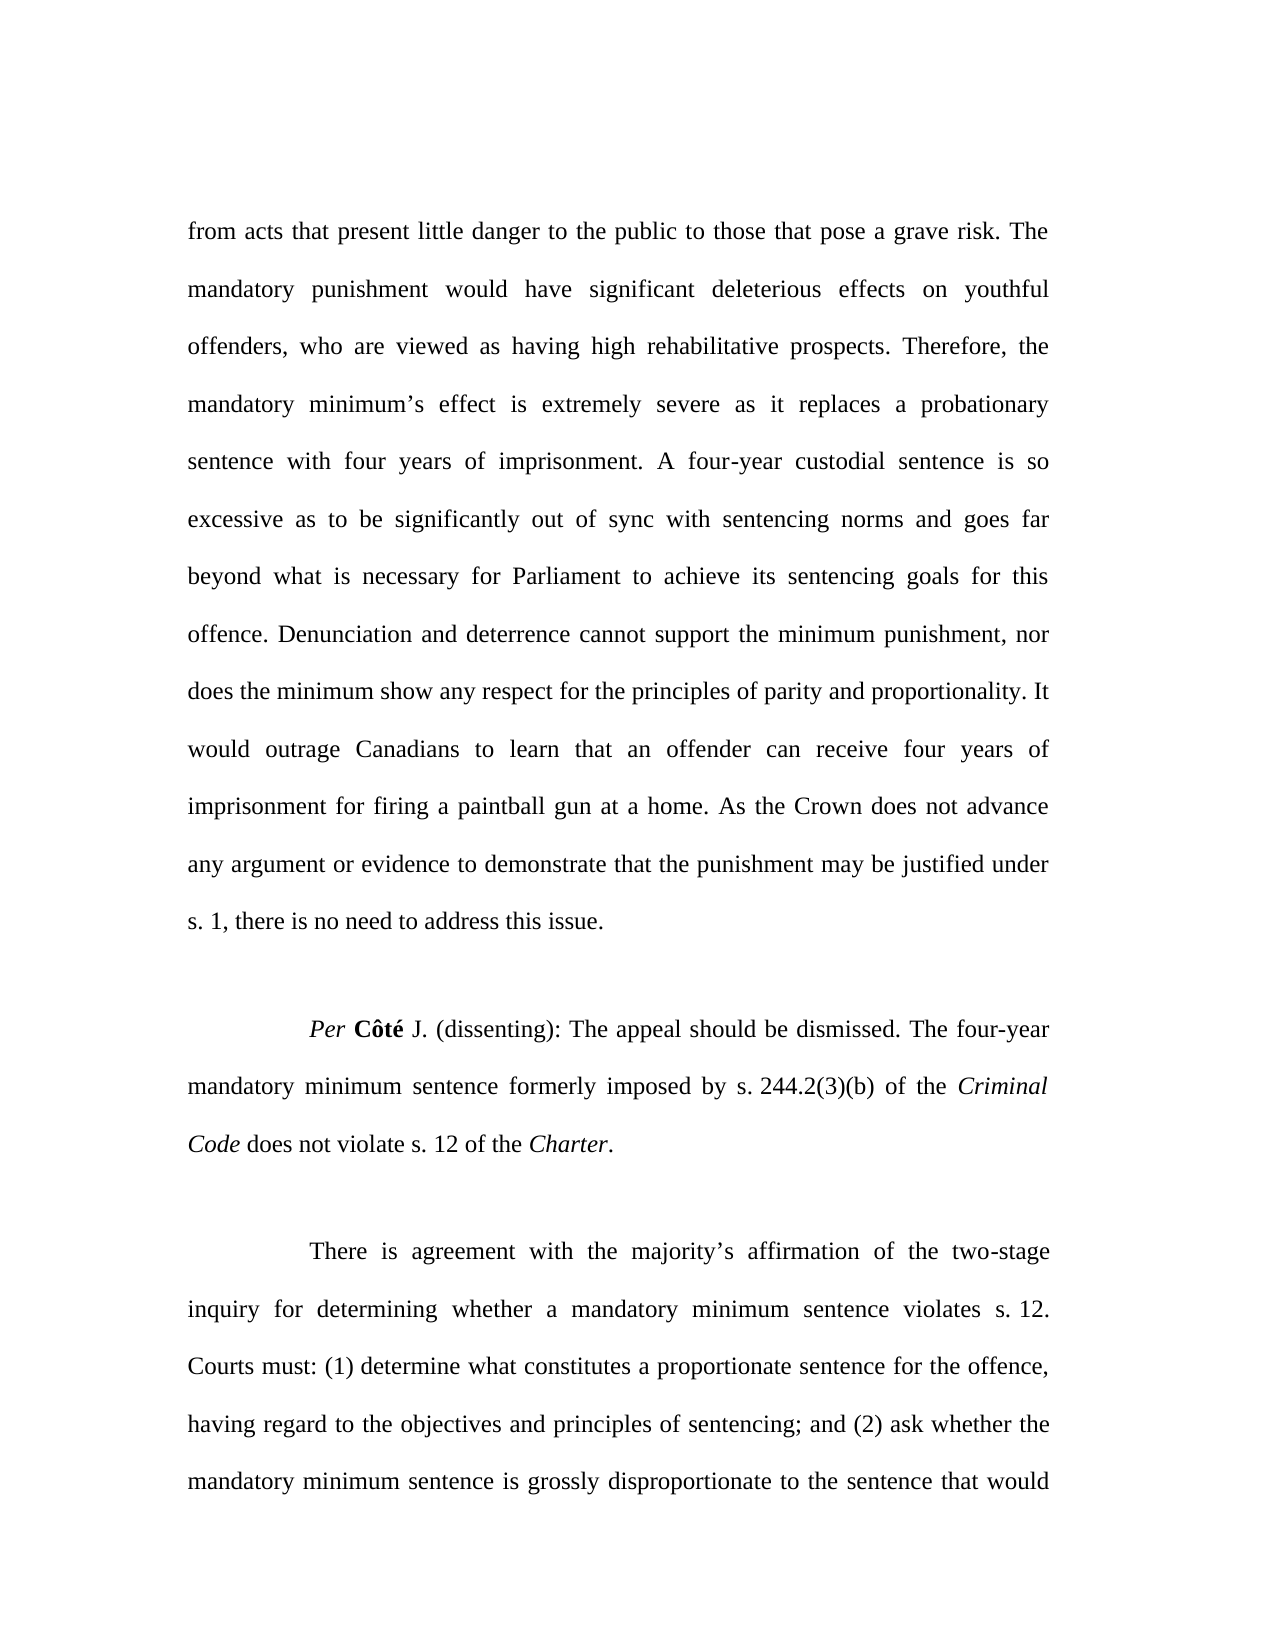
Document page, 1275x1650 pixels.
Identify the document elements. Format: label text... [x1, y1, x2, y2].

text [187, 1236, 1050, 1495]
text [187, 216, 1050, 935]
text Per Côté J. (dissenting): The appeal should be dismissed. The four-year mandatory minimum sentence formerly imposed by s. 244.2(3)(b) of the Criminal Code does not violate s. 12 of the Charter. [187, 1014, 1050, 1158]
